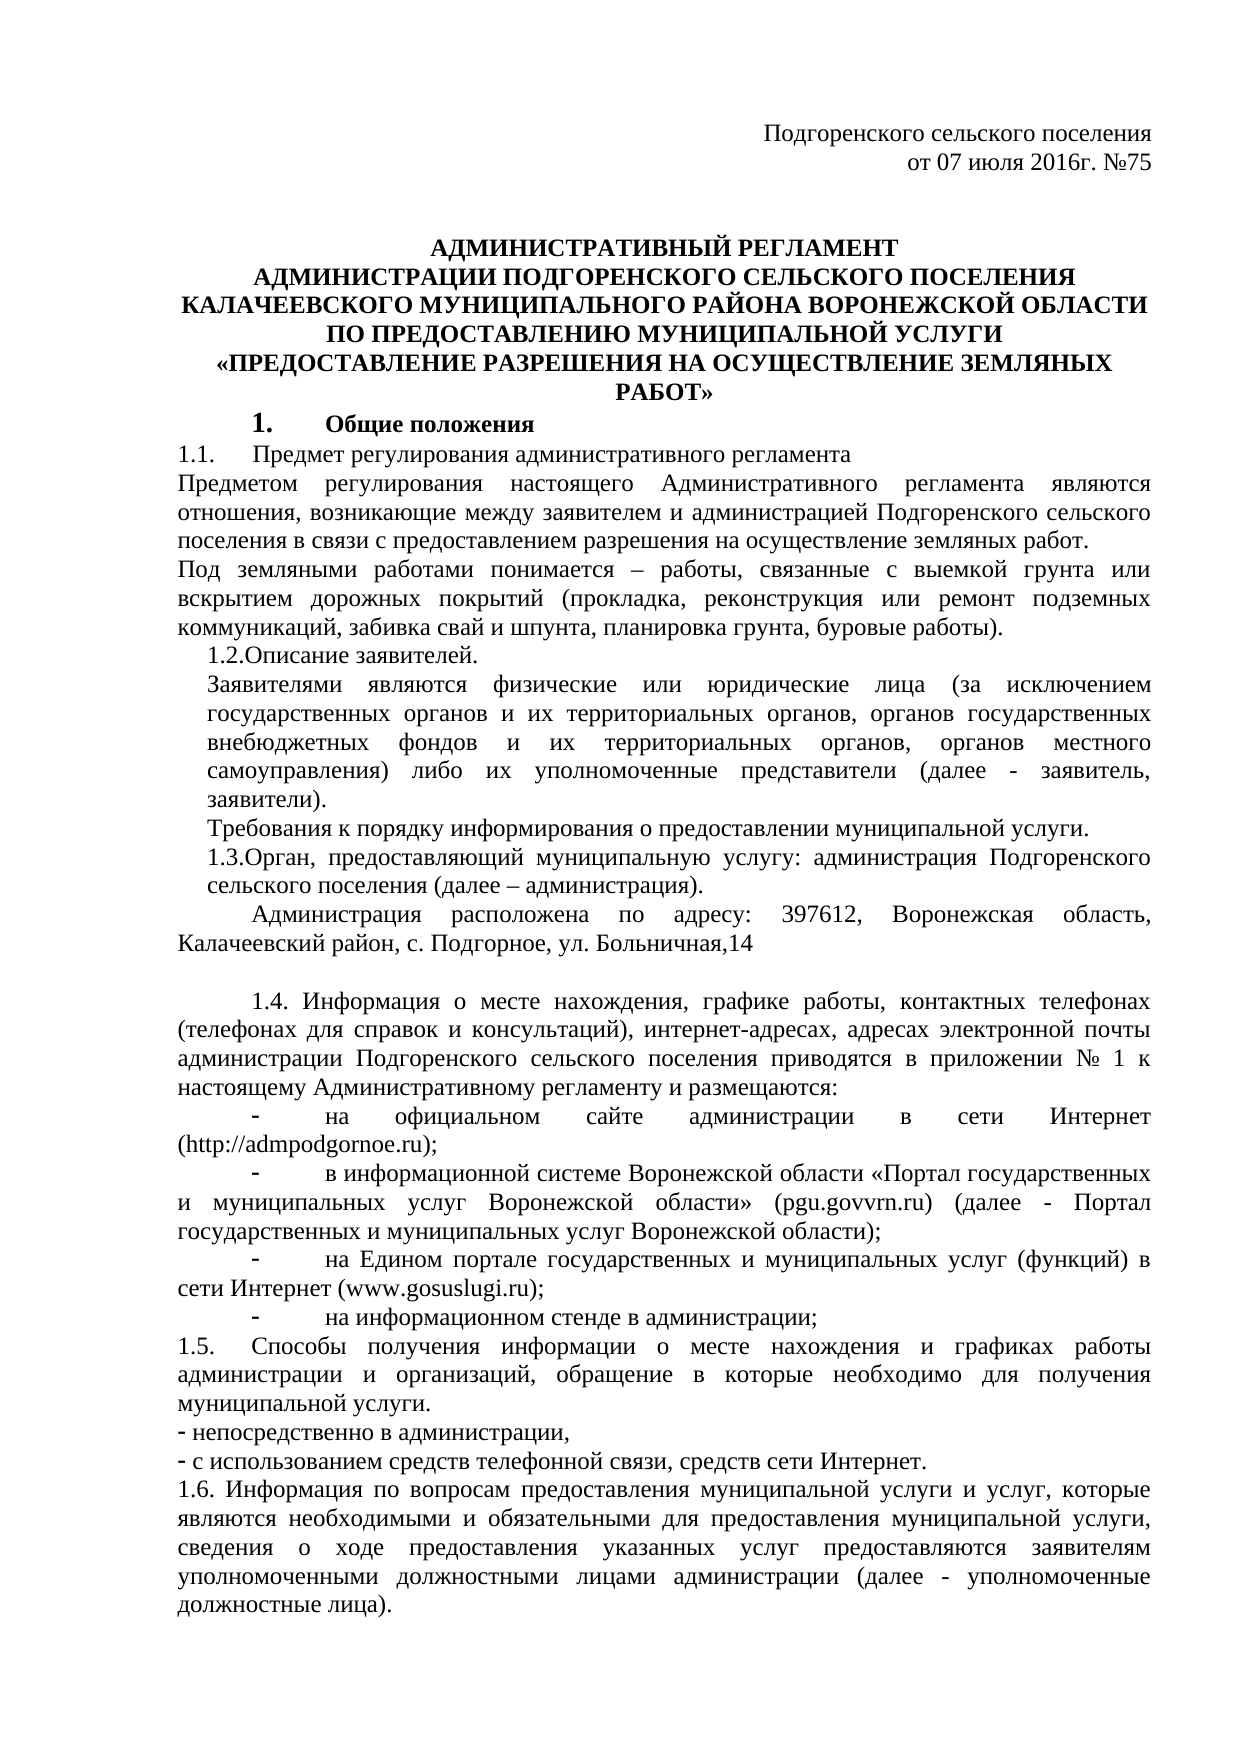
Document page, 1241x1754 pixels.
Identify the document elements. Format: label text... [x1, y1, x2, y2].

text Предметом регулирования настоящего Административного регламента являются отношения, возникающие между заявителем и администрацией Подгоренского сельского поселения в связи с предоставлением разрешения на осуществление земляных работ. [177, 468, 1152, 554]
list Способы получения информации о месте нахождения и графиках работы администрации и организаций, обращение в которые необходимо для получения муниципальной услуги. [177, 1331, 1152, 1417]
text 1.4. Информация о месте нахождения, графике работы, контактных телефонах (телефонах для справок и консультаций), интернет-адресах, адресах электронной почты администрации Подгоренского сельского поселения приводятся в приложении № 1 к настоящему Административному регламенту и размещаются: [177, 986, 1152, 1101]
text ПО ПРЕДОСТАВЛЕНИЮ МУНИЦИПАЛЬНОЙ УСЛУГИ [177, 319, 1152, 348]
text Администрация расположена по адресу: 397612, Воронежская область, Калачеевский район, с. Подгорное, ул. Больничная,14 [177, 899, 1152, 957]
list с использованием средств телефонной связи, средств сети Интернет. [177, 1446, 1152, 1474]
text от 07 июля 2016г. №75 [177, 147, 1152, 176]
text 1.3.Орган, предоставляющий муниципальную услугу: администрация Подгоренского сельского поселения (далее – администрация). [207, 842, 1152, 899]
list на информационном стенде в администрации; [177, 1302, 1152, 1331]
text Под земляными работами понимается – работы, связанные с выемкой грунта или вскрытием дорожных покрытий (прокладка, реконструкция или ремонт подземных коммуникаций, забивка свай и шпунта, планировка грунта, буровые работы). [177, 554, 1152, 640]
list непосредственно в администрации, [177, 1417, 1152, 1446]
text АДМИНИСТРАТИВНЫЙ РЕГЛАМЕНТ [177, 233, 1152, 262]
list в информационной системе Воронежской области «Портал государственных и муниципальных услуг Воронежской области» (pgu.govvrn.ru) (далее - Портал государственных и муниципальных услуг Воронежской области); [177, 1158, 1152, 1244]
text Подгоренского сельского поселения [177, 118, 1152, 147]
text Требования к порядку информирования о предоставлении муниципальной услуги. [207, 813, 1152, 842]
list Общие положения [177, 406, 1152, 439]
list на официальном сайте администрации в сети Интернет (http://admpodgornoe.ru); [177, 1101, 1152, 1158]
list Предмет регулирования административного регламента [177, 439, 1152, 468]
text «ПРЕДОСТАВЛЕНИЕ РАЗРЕШЕНИЯ НА ОСУЩЕСТВЛЕНИЕ ЗЕМЛЯНЫХ РАБОТ» [177, 348, 1152, 406]
text 1.6. Информация по вопросам предоставления муниципальной услуги и услуг, которые являются необходимыми и обязательными для предоставления муниципальной услуги, сведения о ходе предоставления указанных услуг предоставляются заявителям уполномоченными должностными лицами администрации (далее - уполномоченные должностные лица). [177, 1474, 1152, 1618]
list на Едином портале государственных и муниципальных услуг (функций) в сети Интернет (www.gosuslugi.ru); [177, 1244, 1152, 1302]
text Заявителями являются физические или юридические лица (за исключением государственных органов и их территориальных органов, органов государственных внебюджетных фондов и их территориальных органов, органов местного самоуправления) либо их уполномоченные представители (далее - заявитель, заявители). [207, 669, 1152, 813]
text 1.2.Описание заявителей. [207, 640, 1152, 669]
text АДМИНИСТРАЦИИ ПОДГОРЕНСКОГО СЕЛЬСКОГО ПОСЕЛЕНИЯ КАЛАЧЕЕВСКОГО МУНИЦИПАЛЬНОГО РАЙОНА ВОРОНЕЖСКОЙ ОБЛАСТИ [177, 262, 1152, 319]
